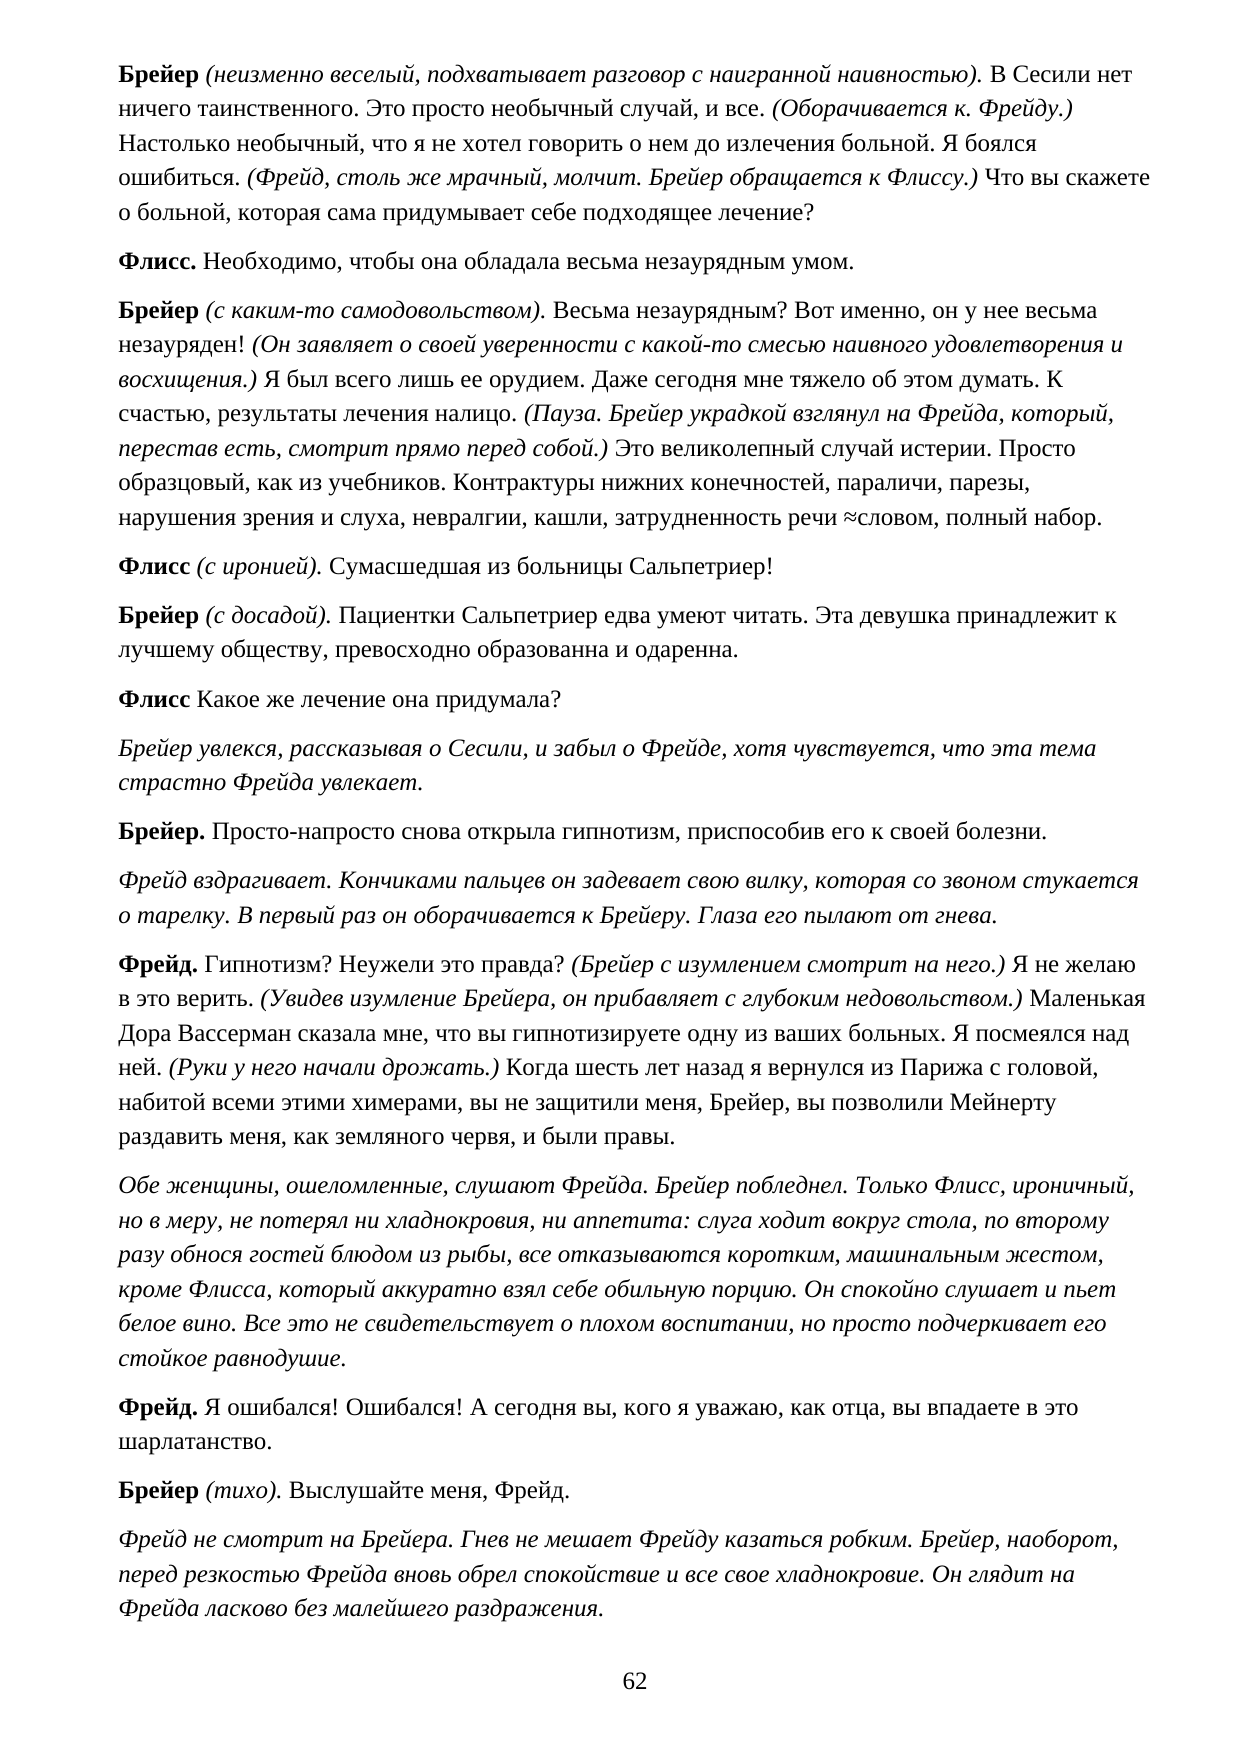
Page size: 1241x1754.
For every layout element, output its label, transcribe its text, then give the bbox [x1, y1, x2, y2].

text Брейер (с каким-то самодовольством). Весьма незаурядным? Вот именно, он у нее весьма незауряден! (Он заявляет о своей уверенности с какой-то смесью наивного удовлетворения и восхищения.) Я был всего лишь ее орудием. Даже сегодня мне тяжело об этом думать. К счастью, результаты лечения налицо. (Пауза. Брейер украдкой взглянул на Фрейда, который, перестав есть, смотрит прямо перед собой.) Это великолепный случай истерии. Просто образцовый, как из учебников. Контрактуры нижних конечностей, параличи, парезы, нарушения зрения и слуха, невралгии, кашли, затрудненность речи ≈словом, полный набор. [118, 295, 1152, 531]
text Флисс (с иронией). Сумасшедшая из больницы Сальпетриер! [118, 551, 1152, 580]
text Брейер (неизменно веселый, подхватывает разговор с наигранной наивностью). В Сесили нет ничего таинственного. Это просто необычный случай, и все. (Оборачивается к. Фрейду.) Настолько необычный, что я не хотел говорить о нем до излечения больной. Я боялся ошибиться. (Фрейд, столь же мрачный, молчит. Брейер обращается к Флиссу.) Что вы скажете о больной, которая сама придумывает себе подходящее лечение? [118, 59, 1152, 226]
text Обе женщины, ошеломленные, слушают Фрейда. Брейер побледнел. Только Флисс, ироничный, но в меру, не потерял ни хладнокровия, ни аппетита: слуга ходит вокруг стола, по второму разу обнося гостей блюдом из рыбы, все отказываются коротким, машинальным жестом, кроме Флисса, который аккуратно взял себе обильную порцию. Он спокойно слушает и пьет белое вино. Все это не свидетельствует о плохом воспитании, но просто подчеркивает его стойкое равнодушие. [118, 1170, 1152, 1371]
text Брейер. Просто-напросто снова открыла гипнотизм, приспособив его к своей болезни. [118, 816, 1152, 845]
text Флисс. Необходимо, чтобы она обладала весьма незаурядным умом. [118, 246, 1152, 275]
text Брейер (тихо). Выслушайте меня, Фрейд. [118, 1475, 1152, 1504]
text Фрейд не смотрит на Брейера. Гнев не мешает Фрейду казаться робким. Брейер, наоборот, перед резкостью Фрейда вновь обрел спокойствие и все свое хладнокровие. Он глядит на Фрейда ласково без малейшего раздражения. [118, 1524, 1152, 1622]
text Брейер увлекся, рассказывая о Сесили, и забыл о Фрейде, хотя чувствуется, что эта тема страстно Фрейда увлекает. [118, 733, 1152, 796]
text Брейер (с досадой). Пациентки Сальпетриер едва умеют читать. Эта девушка принадлежит к лучшему обществу, превосходно образованна и одаренна. [118, 600, 1152, 663]
text Фрейд вздрагивает. Кончиками пальцев он задевает свою вилку, которая со звоном стукается о тарелку. В первый раз он оборачивается к Брейеру. Глаза его пылают от гнева. [118, 865, 1152, 928]
text Фрейд. Я ошибался! Ошибался! А сегодня вы, кого я уважаю, как отца, вы впадаете в это шарлатанство. [118, 1392, 1152, 1455]
text Фрейд. Гипнотизм? Неужели это правда? (Брейер с изумлением смотрит на него.) Я не желаю в это верить. (Увидев изумление Брейера, он прибавляет с глубоким недовольством.) Маленькая Дора Вассерман сказала мне, что вы гипнотизируете одну из ваших больных. Я посмеялся над ней. (Руки у него начали дрожать.) Когда шесть лет назад я вернулся из Парижа с головой, набитой всеми этими химерами, вы не защитили меня, Брейер, вы позволили Мейнерту раздавить меня, как земляного червя, и были правы. [118, 949, 1152, 1150]
text Флисс Какое же лечение она придумала? [118, 684, 1152, 712]
